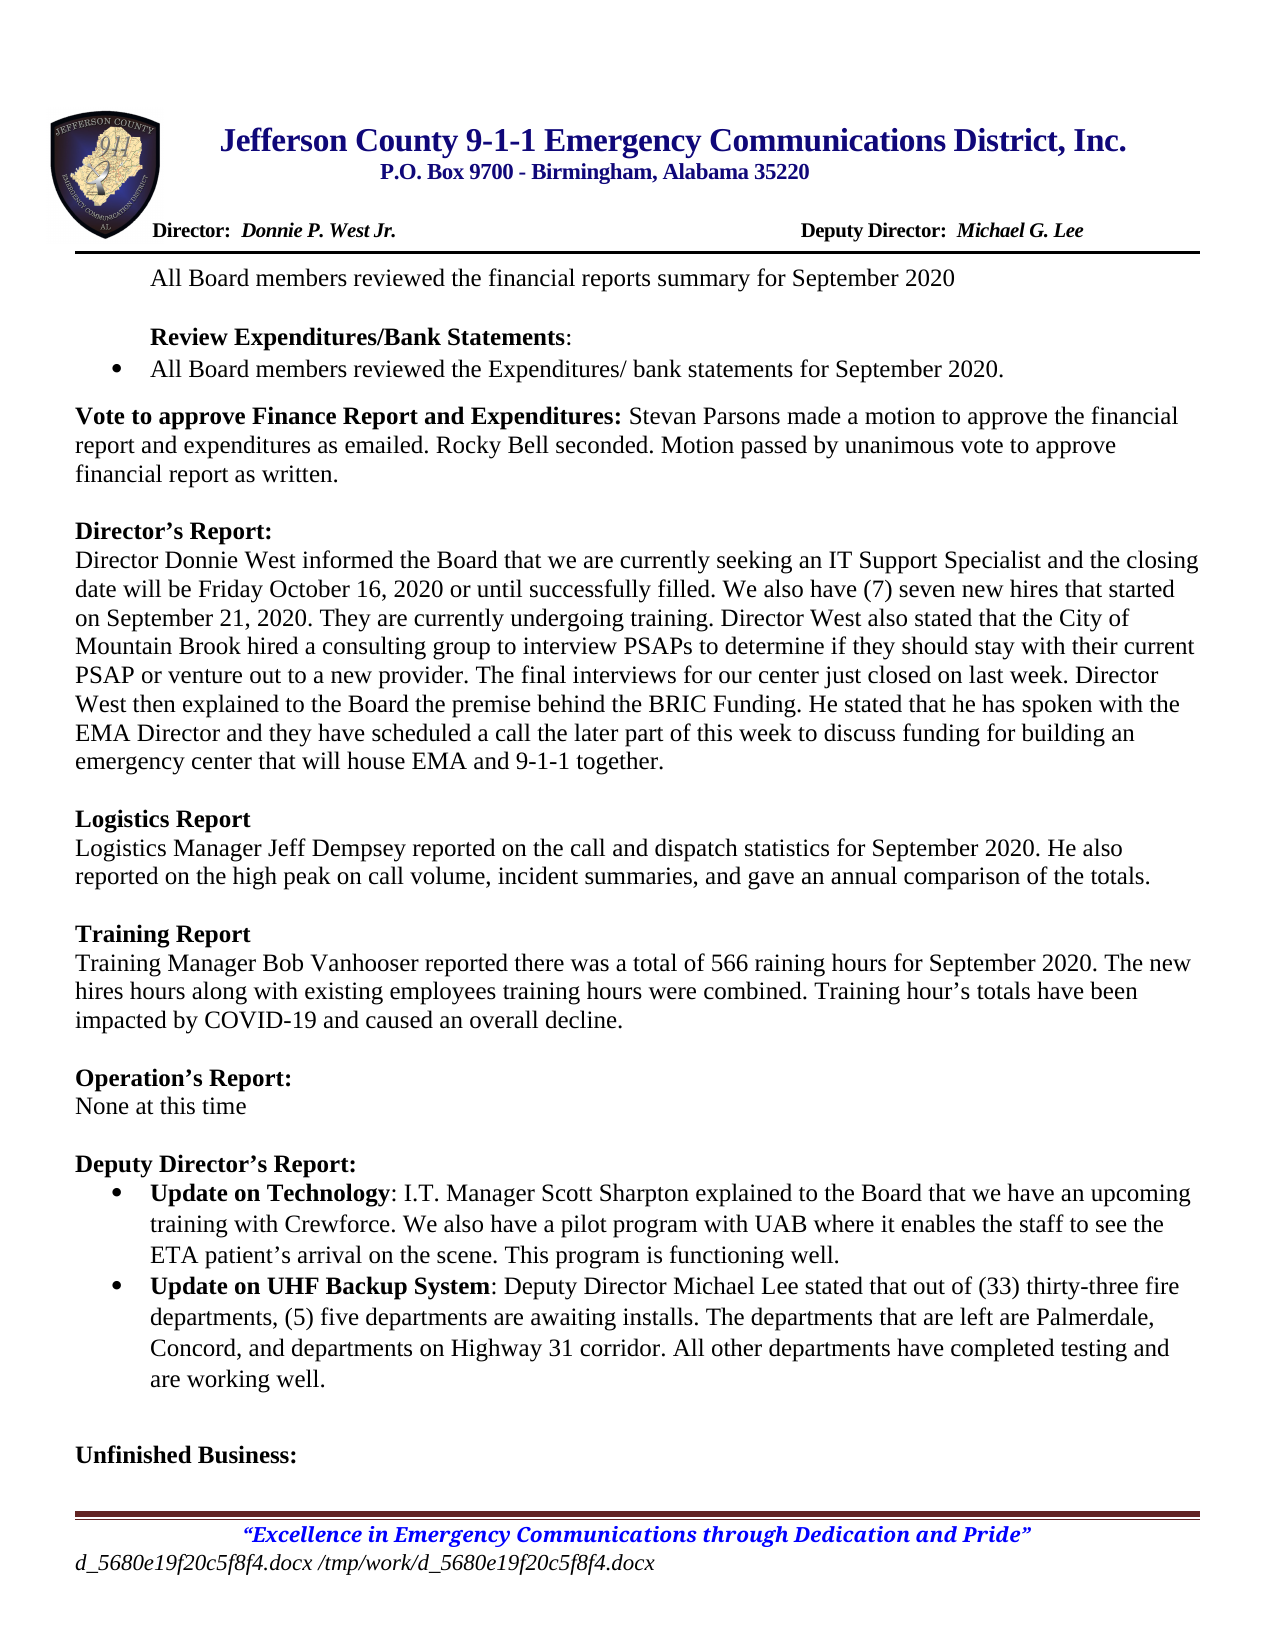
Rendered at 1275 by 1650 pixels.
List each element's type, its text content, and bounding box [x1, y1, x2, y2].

picture [46, 107, 165, 244]
text Logistics Report [75, 804, 1200, 833]
list Update on Technology: I.T. Manager Scott Sharpton explained to the Board that we have an upcoming training with Crewforce. We also have a pilot program with UAB where it enables the staff to see the ETA patient’s arrival on the scene. This program is functioning well. [112, 1178, 1200, 1268]
text Unfinished Business: [75, 1440, 1200, 1469]
picture [157, 224, 163, 236]
list Update on UHF Backup System: Deputy Director Michael Lee stated that out of (33) thirty-three fire departments, (5) five departments are awaiting installs. The departments that are left are Palmerdale, Concord, and departments on Highway 31 corridor. All other departments have completed testing and are working well. [112, 1271, 1200, 1393]
text Vote to approve Finance Report and Expenditures: Stevan Parsons made a motion to approve the financial report and expenditures as emailed. Rocky Bell seconded. Motion passed by unanimous vote to approve financial report as written. [75, 401, 1200, 488]
text Logistics Manager Jeff Dempsey reported on the call and dispatch statistics for September 2020. He also reported on the high peak on call volume, incident summaries, and gave an annual comparison of the totals. [75, 833, 1200, 890]
text Training Manager Bob Vanhooser reported there was a total of 566 raining hours for September 2020. The new hires hours along with existing employees training hours were combined. Training hour’s totals have been impacted by COVID-19 and caused an overall decline. [75, 948, 1200, 1034]
text Deputy Director’s Report: [75, 1149, 1200, 1178]
text Director’s Report: [75, 516, 1200, 545]
list Review Expenditures/Bank Statements: [150, 321, 1200, 351]
list All Board members reviewed the Expenditures/ bank statements for September 2020. [112, 354, 1200, 382]
text Training Report [75, 919, 1200, 948]
text Operation’s Report: [75, 1063, 1200, 1091]
text All Board members reviewed the financial reports summary for September 2020 [150, 263, 1200, 292]
text None at this time [75, 1091, 1200, 1120]
text Director Donnie West informed the Board that we are currently seeking an IT Support Specialist and the closing date will be Friday October 16, 2020 or until successfully filled. We also have (7) seven new hires that started on September 21, 2020. They are currently undergoing training. Director West also stated that the City of Mountain Brook hired a consulting group to interview PSAPs to determine if they should stay with their current PSAP or venture out to a new provider. The final interviews for our center just closed on last week. Director West then explained to the Board the premise behind the BRIC Funding. He stated that he has spoken with the EMA Director and they have scheduled a call the later part of this week to discuss funding for building an emergency center that will house EMA and 9-1-1 together. [75, 545, 1200, 775]
